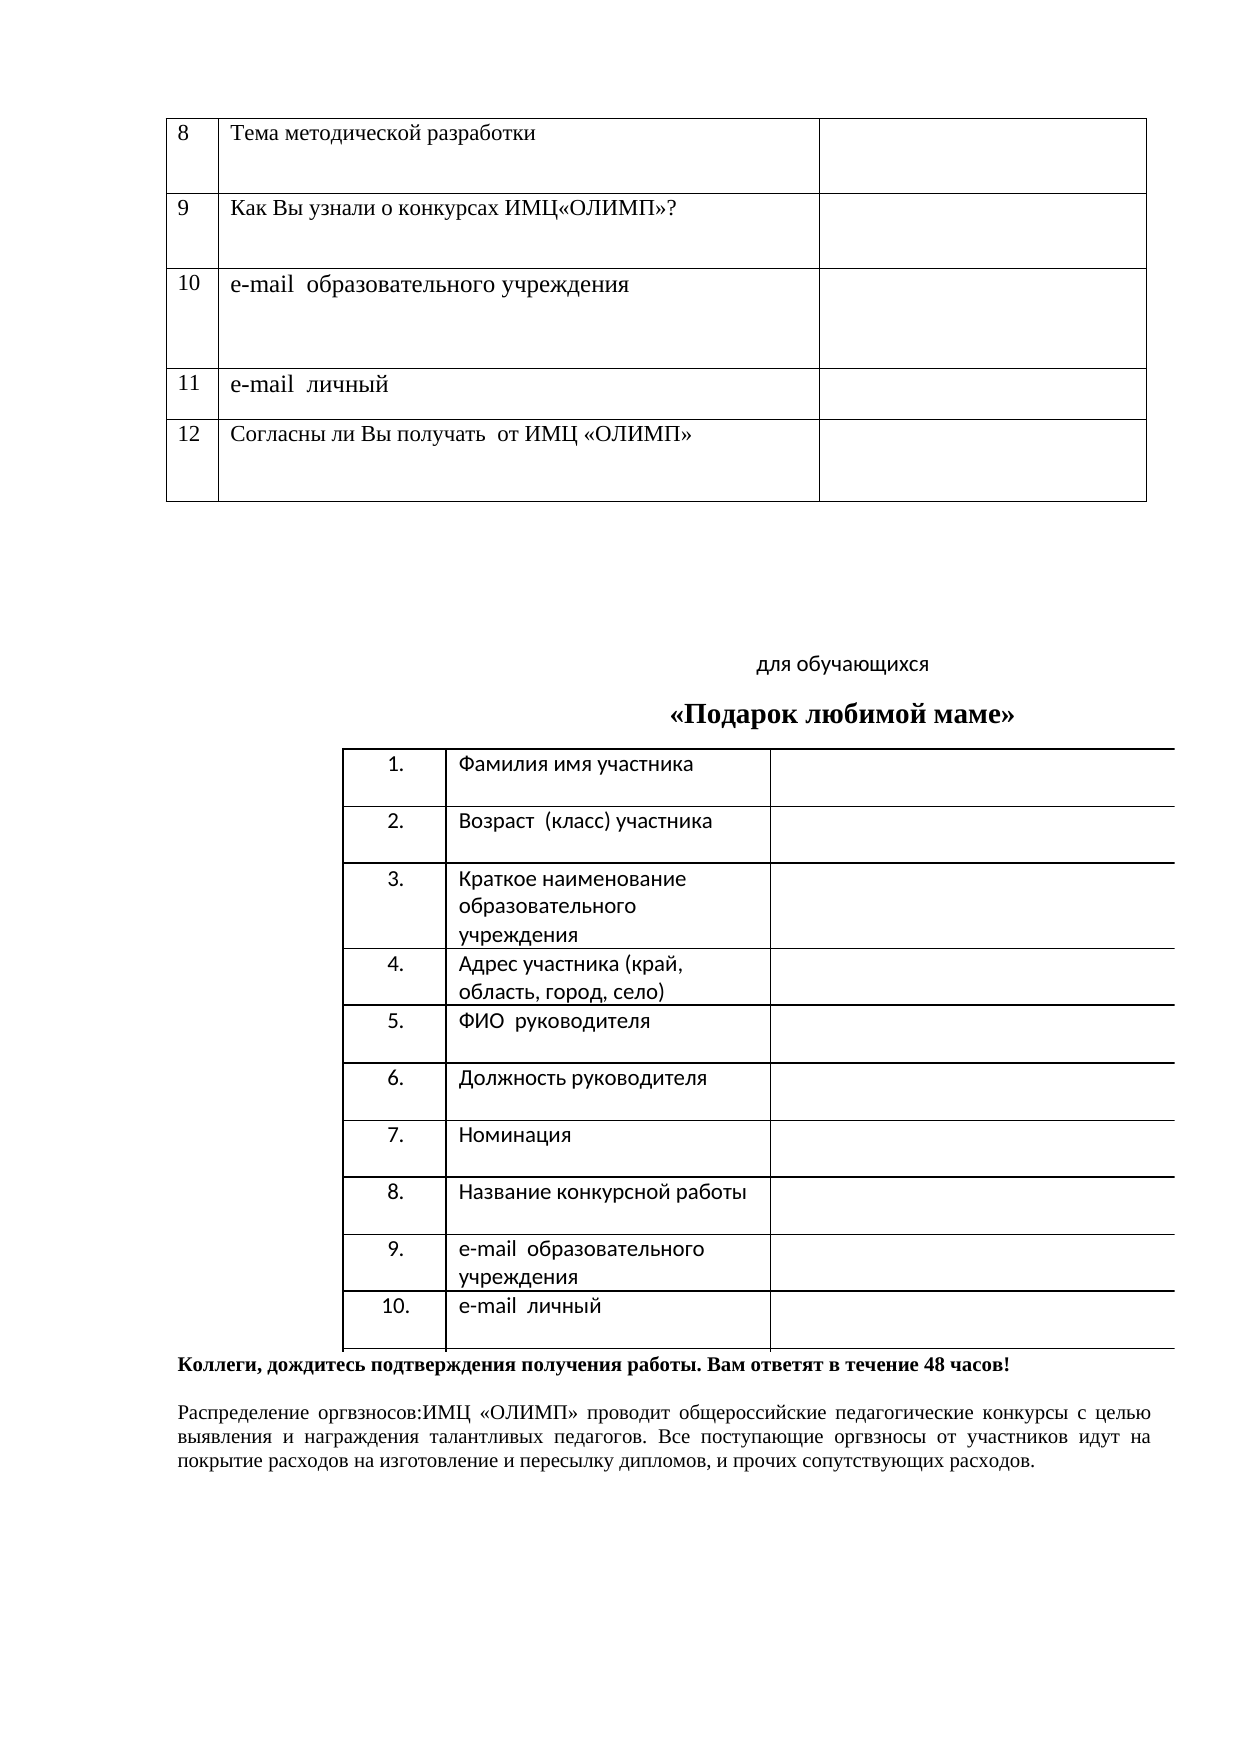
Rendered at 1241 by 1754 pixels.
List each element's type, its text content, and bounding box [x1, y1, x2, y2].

table_cell Как Вы узнали о конкурсах ИМЦ«ОЛИМП»? [219, 194, 819, 268]
table_cell 10 [167, 269, 218, 368]
table_cell e-mail образовательного учреждения [219, 269, 819, 368]
table_cell Тема методической разработки [219, 119, 819, 193]
table_cell [820, 420, 1146, 501]
table_cell [820, 194, 1146, 268]
table_cell 12 [167, 420, 218, 501]
table_cell Согласны ли Вы получать от ИМЦ «ОЛИМП» [219, 420, 819, 501]
table_cell [820, 119, 1146, 193]
text Распределение оргвзносов:ИМЦ «ОЛИМП» проводит общероссийские педагогические конкурсы с целью выявления и награждения талантливых педагогов. Все поступающие оргвзносы от участников идут на покрытие расходов на изготовление и пересылку дипломов, и прочих сопутствующих расходов. [177, 1400, 1152, 1472]
table_cell [820, 269, 1146, 368]
table_cell [820, 369, 1146, 418]
table_cell e-mail личный [219, 369, 819, 418]
table_cell 9 [167, 194, 218, 268]
table_cell 11 [167, 369, 218, 418]
text Коллеги, дождитесь подтверждения получения работы. Вам ответят в течение 48 часов! [177, 531, 1152, 1376]
table_cell 8 [167, 119, 218, 193]
